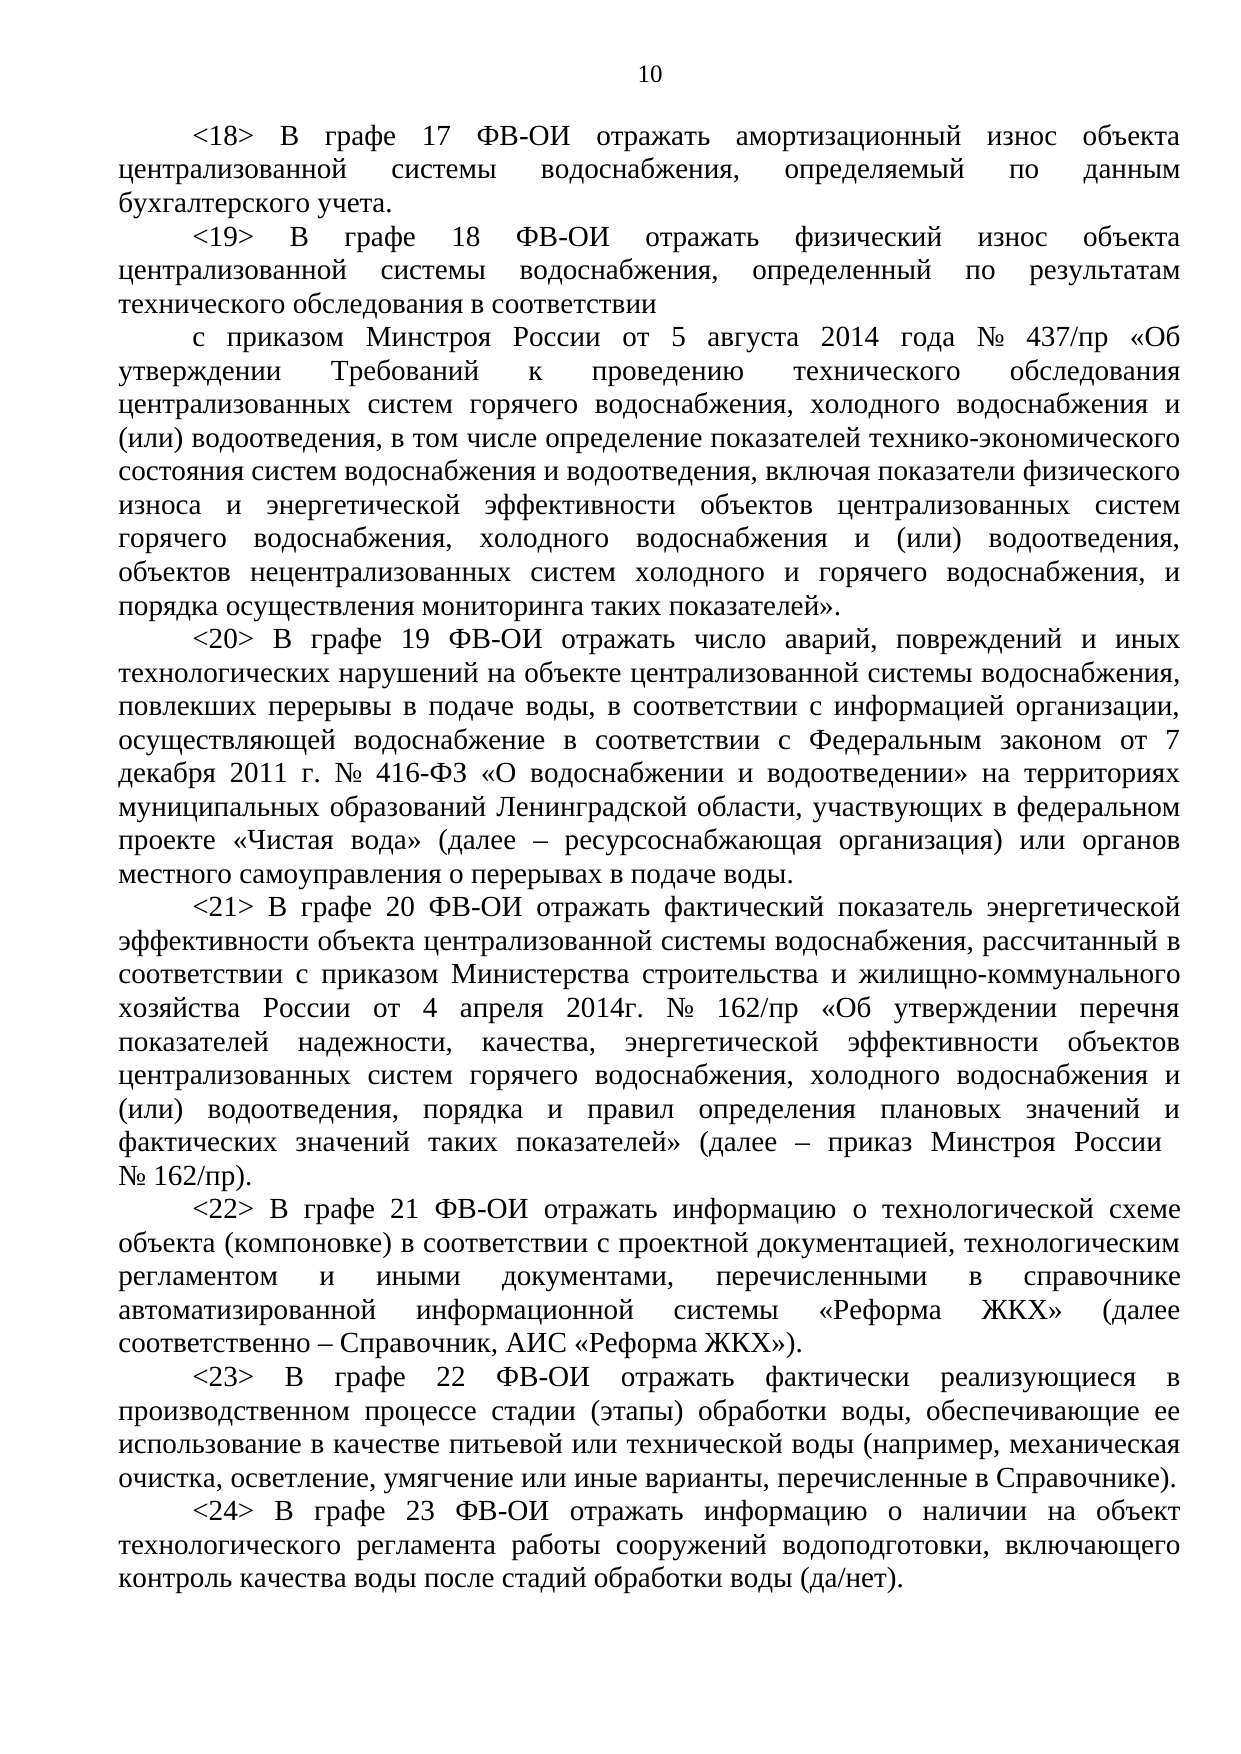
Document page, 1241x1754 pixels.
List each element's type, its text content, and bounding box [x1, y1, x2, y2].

text <21> В графе 20 ФВ-ОИ отражать фактический показатель энергетической эффективности объекта централизованной системы водоснабжения, рассчитанный в соответствии с приказом Министерства строительства и жилищно-коммунального хозяйства России от 4 апреля 2014г. № 162/пр «Об утверждении перечня показателей надежности, качества, энергетической эффективности объектов централизованных систем горячего водоснабжения, холодного водоснабжения и (или) водоотведения, порядка и правил определения плановых значений и фактических значений таких показателей» (далее – приказ Минстроя России № 162/пр). [118, 889, 1181, 1191]
text <23> В графе 22 ФВ-ОИ отражать фактически реализующиеся в производственном процессе стадии (этапы) обработки воды, обеспечивающие ее использование в качестве питьевой или технической воды (например, механическая очистка, осветление, умягчение или иные варианты, перечисленные в Справочнике). [118, 1359, 1181, 1493]
text <24> В графе 23 ФВ-ОИ отражать информацию о наличии на объект технологического регламента работы сооружений водоподготовки, включающего контроль качества воды после стадий обработки воды (да/нет). [118, 1493, 1181, 1594]
text <18> В графе 17 ФВ-ОИ отражать амортизационный износ объекта централизованной системы водоснабжения, определяемый по данным бухгалтерского учета. [118, 118, 1181, 219]
text с приказом Минстроя России от 5 августа 2014 года № 437/пр «Об утверждении Требований к проведению технического обследования централизованных систем горячего водоснабжения, холодного водоснабжения и (или) водоотведения, в том числе определение показателей технико-экономического состояния систем водоснабжения и водоотведения, включая показатели физического износа и энергетической эффективности объектов централизованных систем горячего водоснабжения, холодного водоснабжения и (или) водоотведения, объектов нецентрализованных систем холодного и горячего водоснабжения, и порядка осуществления мониторинга таких показателей». [118, 319, 1181, 621]
text <22> В графе 21 ФВ-ОИ отражать информацию о технологической схеме объекта (компоновке) в соответствии с проектной документацией, технологическим регламентом и иными документами, перечисленными в справочнике автоматизированной информационной системы «Реформа ЖКХ» (далее соответственно – Справочник, АИС «Реформа ЖКХ»). [118, 1258, 1181, 1359]
text <20> В графе 19 ФВ-ОИ отражать число аварий, повреждений и иных технологических нарушений на объекте централизованной системы водоснабжения, повлекших перерывы в подаче воды, в соответствии с информацией организации, осуществляющей водоснабжение в соответствии с Федеральным законом от 7 декабря 2011 г. № 416-ФЗ «О водоснабжении и водоотведении» на территориях муниципальных образований Ленинградской области, участвующих в федеральном проекте «Чистая вода» (далее – ресурсоснабжающая организация) или органов местного самоуправления о перерывах в подаче воды. [118, 621, 1181, 889]
text <19> В графе 18 ФВ-ОИ отражать физический износ объекта централизованной системы водоснабжения, определенный по результатам технического обследования в соответствии [118, 219, 1181, 319]
text <22> В графе 21 ФВ-ОИ отражать информацию о технологической схеме объекта (компоновке) в соответствии с проектной документацией, технологическим регламентом и иными документами, перечисленными в справочнике автоматизированной информационной системы «Реформа ЖКХ» (далее соответственно – Справочник, АИС «Реформа ЖКХ»). [118, 1191, 852, 1225]
